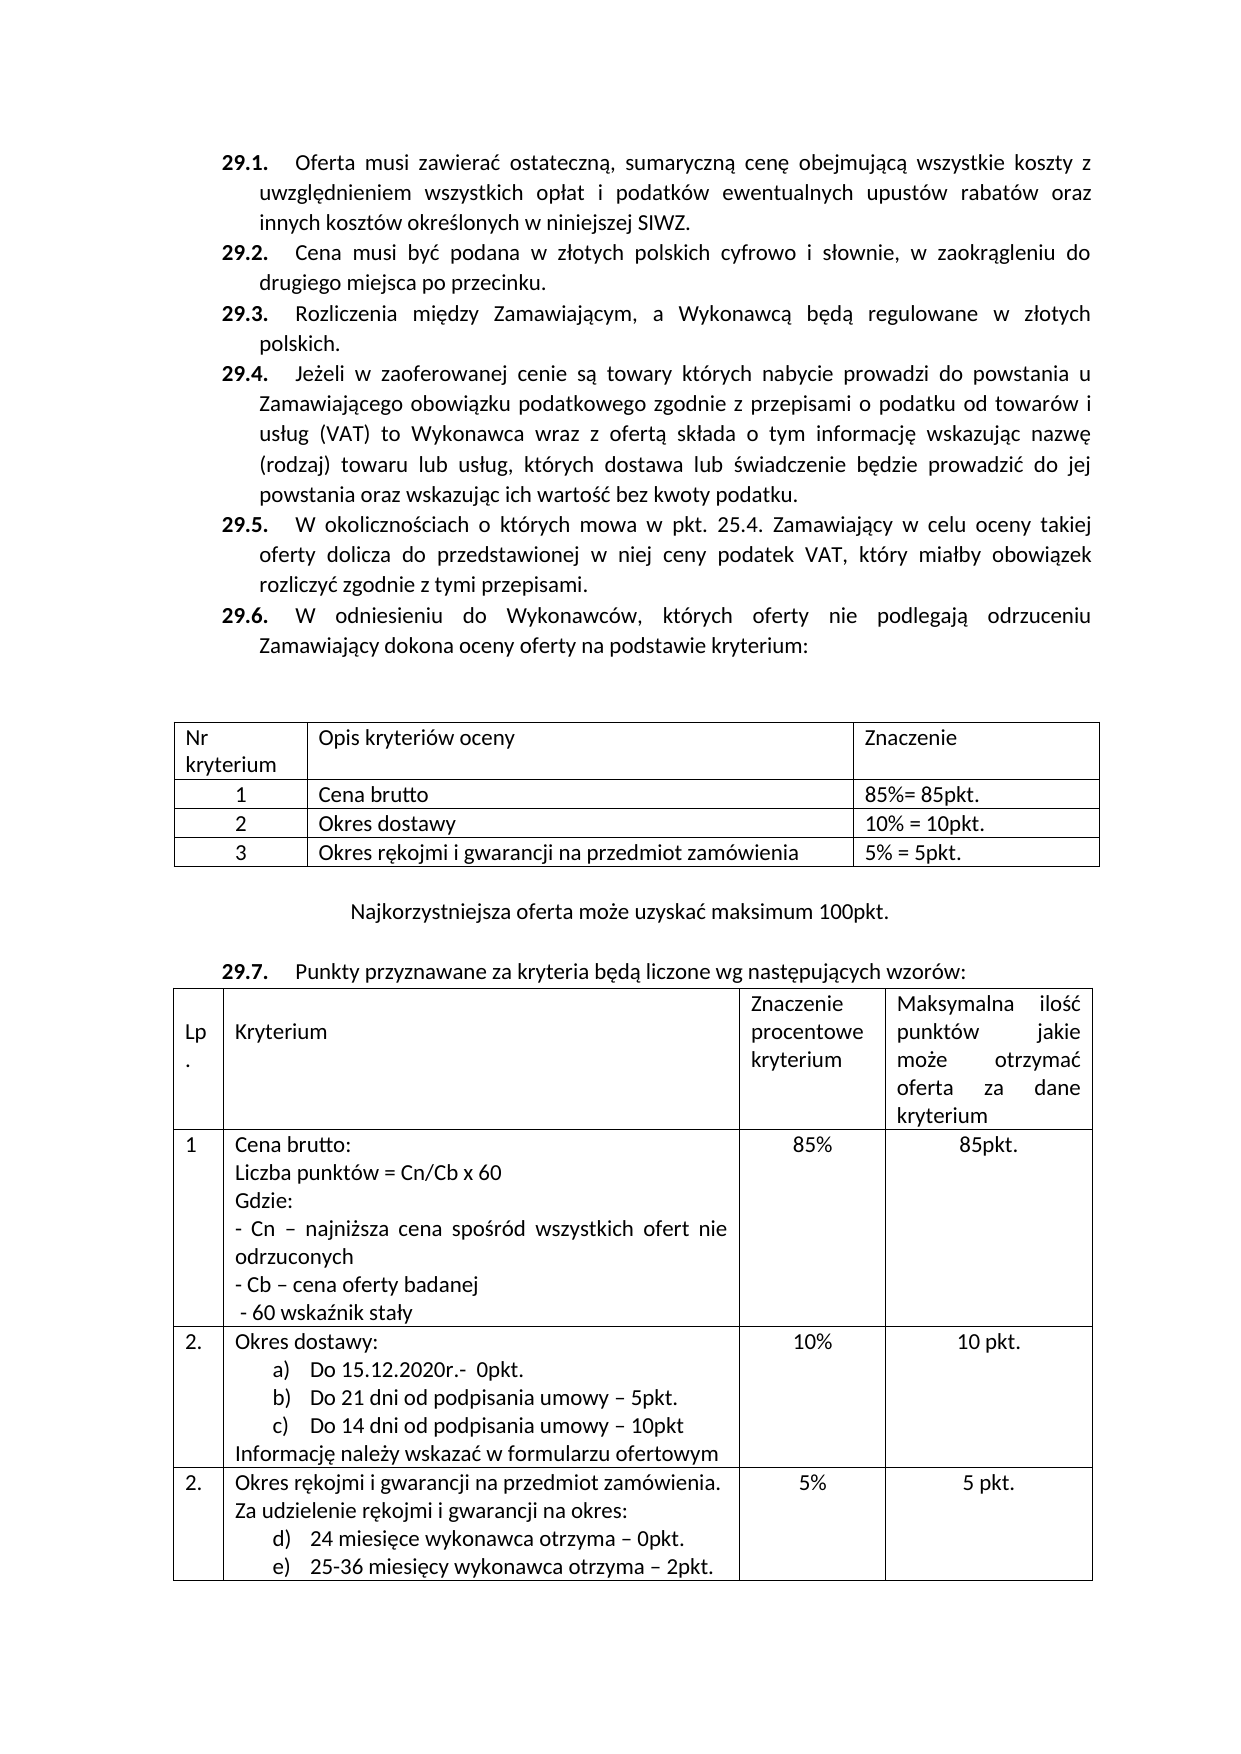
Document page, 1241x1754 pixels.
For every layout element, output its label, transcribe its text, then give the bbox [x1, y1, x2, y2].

list Jeżeli w zaoferowanej cenie są towary których nabycie prowadzi do powstania u Zamawiającego obowiązku podatkowego zgodnie z przepisami o podatku od towarów i usług (VAT) to Wykonawca wraz z ofertą składa o tym informację wskazując nazwę (rodzaj) towaru lub usług, których dostawa lub świadczenie będzie prowadzić do jej powstania oraz wskazując ich wartość bez kwoty podatku. [222, 359, 1093, 508]
table_cell 2. [174, 1468, 223, 1580]
list Oferta musi zawierać ostateczną, sumaryczną cenę obejmującą wszystkie koszty z uwzględnieniem wszystkich opłat i podatków ewentualnych upustów rabatów oraz innych kosztów określonych w niniejszej SIWZ. [222, 148, 1093, 236]
table_cell 5 pkt. [886, 1468, 1092, 1580]
table_cell 2 [175, 809, 307, 837]
table_cell 85pkt. [886, 1130, 1092, 1326]
table_header Opis kryteriów oceny [308, 723, 853, 779]
table_cell 85%= 85pkt. [854, 780, 1099, 808]
list W okolicznościach o których mowa w pkt. 25.4. Zamawiający w celu oceny takiej oferty dolicza do przedstawionej w niej ceny podatek VAT, który miałby obowiązek rozliczyć zgodnie z tymi przepisami. [222, 510, 1093, 598]
table_cell 85% [740, 1130, 885, 1326]
table_cell 10% [740, 1327, 885, 1467]
table_header Nr kryterium [175, 723, 307, 779]
list Rozliczenia między Zamawiającym, a Wykonawcą będą regulowane w złotych polskich. [222, 299, 1093, 357]
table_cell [224, 1468, 739, 1580]
table_header Znaczenie procentowe kryterium [740, 989, 885, 1129]
list Punkty przyznawane za kryteria będą liczone wg następujących wzorów: [222, 957, 1093, 986]
table_cell Cena brutto [308, 780, 853, 808]
table_cell 1 [174, 1130, 223, 1326]
table_cell 1 [175, 780, 307, 808]
text Najkorzystniejsza oferta może uzyskać maksimum 100pkt. [148, 897, 1093, 925]
table_cell Okres dostawy: Do 15.12.2020r.- 0pkt. Do 21 dni od podpisania umowy – 5pkt. Do 14 dni od podpisania umowy – 10pkt Informację należy wskazać w formularzu ofertowym [224, 1327, 739, 1467]
table_cell 2. [174, 1327, 223, 1467]
table_cell 5% [740, 1468, 885, 1580]
table_cell Cena brutto: Liczba punktów = Cn/Cb x 60 Gdzie: - Cn – najniższa cena spośród wszystkich ofert nie odrzuconych - Cb – cena oferty badanej - 60 wskaźnik stały [224, 1130, 739, 1326]
table_cell Okres rękojmi i gwarancji na przedmiot zamówienia [308, 838, 853, 866]
table_cell Okres dostawy [308, 809, 853, 837]
table_header Lp. [174, 989, 223, 1129]
table_header Maksymalna ilość punktów jakie może otrzymać oferta za dane kryterium [886, 989, 1092, 1129]
table_cell 10 pkt. [886, 1327, 1092, 1467]
table_cell 5% = 5pkt. [854, 838, 1099, 866]
list W odniesieniu do Wykonawców, których oferty nie podlegają odrzuceniu Zamawiający dokona oceny oferty na podstawie kryterium: [222, 601, 1093, 659]
list Cena musi być podana w złotych polskich cyfrowo i słownie, w zaokrągleniu do drugiego miejsca po przecinku. [222, 238, 1093, 296]
table_header Kryterium [224, 989, 739, 1129]
table_cell 10% = 10pkt. [854, 809, 1099, 837]
table_cell 3 [175, 838, 307, 866]
table_header Znaczenie [854, 723, 1099, 779]
